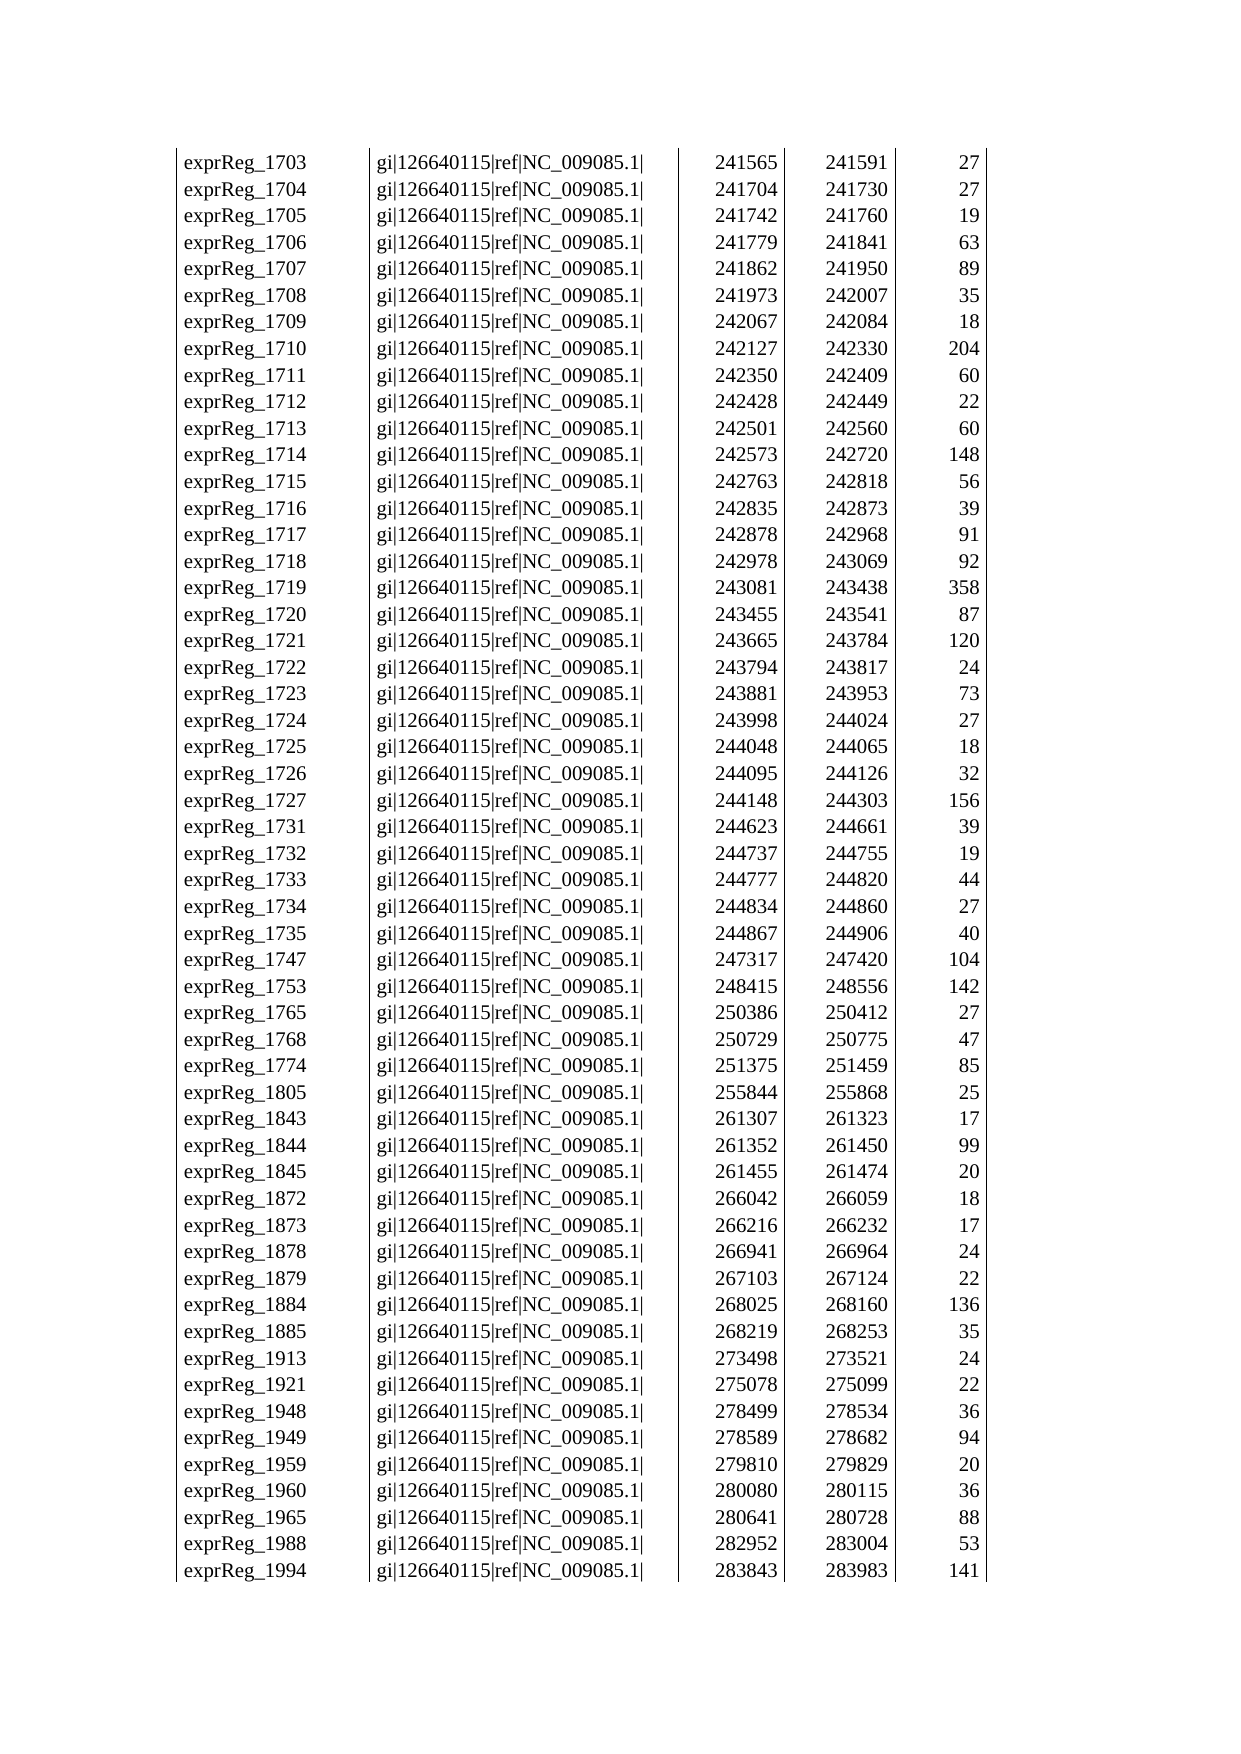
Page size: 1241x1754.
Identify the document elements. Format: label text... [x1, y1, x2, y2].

table_cell 244148 [679, 785, 784, 812]
table_cell 251459 [785, 1051, 895, 1077]
table_cell exprReg_1704 [177, 174, 369, 201]
table_cell gi|126640115|ref|NC_009085.1| [370, 387, 678, 413]
table_cell 242449 [785, 387, 895, 413]
table_cell 244126 [785, 759, 895, 785]
table_cell 18 [896, 307, 986, 333]
table_cell 242818 [785, 466, 895, 493]
table_cell 268219 [679, 1316, 784, 1343]
table_cell gi|126640115|ref|NC_009085.1| [370, 679, 678, 705]
table_cell exprReg_1768 [177, 1024, 369, 1051]
table_cell 242409 [785, 360, 895, 387]
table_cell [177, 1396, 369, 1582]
table_cell 268253 [785, 1316, 895, 1343]
table_cell exprReg_1707 [177, 254, 369, 280]
table_cell exprReg_1747 [177, 945, 369, 971]
table_cell 104 [896, 945, 986, 971]
table_cell 35 [896, 280, 986, 307]
table_cell exprReg_1774 [177, 1051, 369, 1077]
table_cell 266964 [785, 1237, 895, 1263]
table_cell 241730 [785, 174, 895, 201]
table_cell 255844 [679, 1077, 784, 1104]
table_cell 27 [896, 998, 986, 1024]
table_cell 25 [896, 1077, 986, 1104]
table_cell gi|126640115|ref|NC_009085.1| [370, 227, 678, 254]
table_cell exprReg_1845 [177, 1157, 369, 1183]
table_cell 275078 [679, 1370, 784, 1396]
table_cell 243455 [679, 599, 784, 626]
table_cell 39 [896, 812, 986, 838]
table_cell 242501 [679, 413, 784, 440]
table_cell 242067 [679, 307, 784, 333]
table_cell exprReg_1753 [177, 971, 369, 998]
table_cell exprReg_1726 [177, 759, 369, 785]
table_cell gi|126640115|ref|NC_009085.1| [370, 413, 678, 440]
table_cell 242007 [785, 280, 895, 307]
table_cell gi|126640115|ref|NC_009085.1| [370, 1104, 678, 1130]
table_cell 243438 [785, 573, 895, 599]
table_cell gi|126640115|ref|NC_009085.1| [370, 1263, 678, 1290]
table_cell gi|126640115|ref|NC_009085.1| [370, 440, 678, 466]
table_cell 242127 [679, 334, 784, 360]
table_cell 27 [896, 705, 986, 732]
table_cell 244303 [785, 785, 895, 812]
table_cell 148 [896, 440, 986, 466]
table_cell 268025 [679, 1290, 784, 1316]
table_cell 261323 [785, 1104, 895, 1130]
table_cell 19 [896, 201, 986, 227]
table_cell 27 [896, 174, 986, 201]
table_cell 266216 [679, 1210, 784, 1237]
table_cell 89 [896, 254, 986, 280]
table_cell gi|126640115|ref|NC_009085.1| [370, 1210, 678, 1237]
table_cell 19 [896, 838, 986, 865]
table_cell 244661 [785, 812, 895, 838]
table_cell 20 [896, 1157, 986, 1183]
table_cell 35 [896, 1316, 986, 1343]
table_cell exprReg_1718 [177, 546, 369, 573]
table_cell gi|126640115|ref|NC_009085.1| [370, 1290, 678, 1316]
table_cell 250775 [785, 1024, 895, 1051]
table_cell gi|126640115|ref|NC_009085.1| [370, 1157, 678, 1183]
table_cell 244860 [785, 891, 895, 918]
table_cell 261474 [785, 1157, 895, 1183]
table_cell gi|126640115|ref|NC_009085.1| [370, 732, 678, 758]
table_cell gi|126640115|ref|NC_009085.1| [370, 360, 678, 387]
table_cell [370, 148, 678, 174]
table_cell 18 [896, 1184, 986, 1210]
table_cell 243784 [785, 626, 895, 652]
table_cell 136 [896, 1290, 986, 1316]
table_cell 241862 [679, 254, 784, 280]
table_cell gi|126640115|ref|NC_009085.1| [370, 254, 678, 280]
table_cell 241779 [679, 227, 784, 254]
table_cell 85 [896, 1051, 986, 1077]
table_cell gi|126640115|ref|NC_009085.1| [370, 971, 678, 998]
table_cell 243794 [679, 652, 784, 679]
table_cell 24 [896, 1237, 986, 1263]
table_cell 241841 [785, 227, 895, 254]
table_cell 255868 [785, 1077, 895, 1104]
table_cell gi|126640115|ref|NC_009085.1| [370, 573, 678, 599]
table_cell exprReg_1805 [177, 1077, 369, 1104]
table_cell 56 [896, 466, 986, 493]
table_cell gi|126640115|ref|NC_009085.1| [370, 812, 678, 838]
table_cell 40 [896, 918, 986, 944]
table_cell 39 [896, 493, 986, 519]
table_cell 120 [896, 626, 986, 652]
table_cell 244755 [785, 838, 895, 865]
table_cell gi|126640115|ref|NC_009085.1| [370, 1077, 678, 1104]
table_cell gi|126640115|ref|NC_009085.1| [370, 334, 678, 360]
table_cell 242720 [785, 440, 895, 466]
table_cell 241704 [679, 174, 784, 201]
table_cell 244834 [679, 891, 784, 918]
table_cell 247420 [785, 945, 895, 971]
table_cell gi|126640115|ref|NC_009085.1| [370, 652, 678, 679]
table_cell 204 [896, 334, 986, 360]
table_cell 261352 [679, 1130, 784, 1157]
table_cell gi|126640115|ref|NC_009085.1| [370, 1130, 678, 1157]
table_cell gi|126640115|ref|NC_009085.1| [370, 1051, 678, 1077]
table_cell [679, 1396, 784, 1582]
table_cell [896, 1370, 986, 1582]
table_cell gi|126640115|ref|NC_009085.1| [370, 201, 678, 227]
table_cell 244777 [679, 865, 784, 891]
table_cell 266941 [679, 1237, 784, 1263]
table_cell gi|126640115|ref|NC_009085.1| [370, 280, 678, 307]
table_cell exprReg_1725 [177, 732, 369, 758]
table_cell 273498 [679, 1343, 784, 1369]
table_cell exprReg_1716 [177, 493, 369, 519]
table_cell 47 [896, 1024, 986, 1051]
table_cell 17 [896, 1104, 986, 1130]
table_cell exprReg_1712 [177, 387, 369, 413]
table_cell 18 [896, 732, 986, 758]
table_cell exprReg_1717 [177, 520, 369, 546]
table_cell 268160 [785, 1290, 895, 1316]
table_cell 266042 [679, 1184, 784, 1210]
table_cell 243081 [679, 573, 784, 599]
table_cell exprReg_1913 [177, 1343, 369, 1369]
table_cell 250729 [679, 1024, 784, 1051]
table_cell gi|126640115|ref|NC_009085.1| [370, 891, 678, 918]
table_cell 99 [896, 1130, 986, 1157]
table_cell 266059 [785, 1184, 895, 1210]
table_cell 92 [896, 546, 986, 573]
table_cell 242763 [679, 466, 784, 493]
table_cell 242330 [785, 334, 895, 360]
table_cell 273521 [785, 1343, 895, 1369]
table_cell 275099 [785, 1370, 895, 1396]
table_cell 267103 [679, 1263, 784, 1290]
table_cell 243953 [785, 679, 895, 705]
table_cell gi|126640115|ref|NC_009085.1| [370, 466, 678, 493]
table_cell 27 [896, 148, 986, 174]
table_cell 248415 [679, 971, 784, 998]
table_cell exprReg_1727 [177, 785, 369, 812]
table_cell 251375 [679, 1051, 784, 1077]
table_cell 241565 [679, 148, 784, 174]
table_cell 242968 [785, 520, 895, 546]
table_cell 250412 [785, 998, 895, 1024]
table_cell 22 [896, 1263, 986, 1290]
table_cell gi|126640115|ref|NC_009085.1| [370, 626, 678, 652]
table_cell 261455 [679, 1157, 784, 1183]
table_cell gi|126640115|ref|NC_009085.1| [370, 1237, 678, 1263]
table_cell exprReg_1709 [177, 307, 369, 333]
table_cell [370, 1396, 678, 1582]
table_cell 32 [896, 759, 986, 785]
table_cell gi|126640115|ref|NC_009085.1| [370, 785, 678, 812]
table_cell 244048 [679, 732, 784, 758]
table_cell exprReg_1879 [177, 1263, 369, 1290]
table_cell 244867 [679, 918, 784, 944]
table_cell 60 [896, 413, 986, 440]
table_cell exprReg_1731 [177, 812, 369, 838]
table_cell gi|126640115|ref|NC_009085.1| [370, 1316, 678, 1343]
table_cell gi|126640115|ref|NC_009085.1| [370, 865, 678, 891]
table_cell exprReg_1735 [177, 918, 369, 944]
table_cell exprReg_1733 [177, 865, 369, 891]
table_cell 91 [896, 520, 986, 546]
table_cell gi|126640115|ref|NC_009085.1| [370, 307, 678, 333]
table_cell gi|126640115|ref|NC_009085.1| [370, 1024, 678, 1051]
table_cell 241950 [785, 254, 895, 280]
table_cell 243541 [785, 599, 895, 626]
table_cell 242428 [679, 387, 784, 413]
table_cell exprReg_1715 [177, 466, 369, 493]
table_cell exprReg_1843 [177, 1104, 369, 1130]
table_cell gi|126640115|ref|NC_009085.1| [370, 546, 678, 573]
table_cell exprReg_1885 [177, 1316, 369, 1343]
table_cell 261307 [679, 1104, 784, 1130]
table_cell gi|126640115|ref|NC_009085.1| [370, 838, 678, 865]
table_cell 242350 [679, 360, 784, 387]
table_cell exprReg_1732 [177, 838, 369, 865]
table_cell gi|126640115|ref|NC_009085.1| [370, 1343, 678, 1369]
table_cell exprReg_1724 [177, 705, 369, 732]
table_cell exprReg_1872 [177, 1184, 369, 1210]
table_cell exprReg_1878 [177, 1237, 369, 1263]
table_cell exprReg_1706 [177, 227, 369, 254]
table_cell 247317 [679, 945, 784, 971]
table_cell 243817 [785, 652, 895, 679]
table_cell 248556 [785, 971, 895, 998]
table_cell gi|126640115|ref|NC_009085.1| [370, 918, 678, 944]
table_cell gi|126640115|ref|NC_009085.1| [370, 599, 678, 626]
table_cell 244065 [785, 732, 895, 758]
table_cell 244024 [785, 705, 895, 732]
table_cell gi|126640115|ref|NC_009085.1| [370, 759, 678, 785]
table_cell 87 [896, 599, 986, 626]
table_cell 243665 [679, 626, 784, 652]
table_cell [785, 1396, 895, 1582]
table_cell 44 [896, 865, 986, 891]
table_cell exprReg_1711 [177, 360, 369, 387]
table_cell exprReg_1708 [177, 280, 369, 307]
table_cell gi|126640115|ref|NC_009085.1| [370, 1370, 678, 1396]
table_cell exprReg_1703 [177, 148, 369, 174]
table_cell exprReg_1720 [177, 599, 369, 626]
table_cell 250386 [679, 998, 784, 1024]
table_cell 24 [896, 1343, 986, 1369]
table_cell 242878 [679, 520, 784, 546]
table_cell 244623 [679, 812, 784, 838]
table_cell exprReg_1921 [177, 1370, 369, 1396]
table_cell 27 [896, 891, 986, 918]
table_cell 22 [896, 387, 986, 413]
table_cell 243998 [679, 705, 784, 732]
table_cell 267124 [785, 1263, 895, 1290]
table_cell 241973 [679, 280, 784, 307]
table_cell gi|126640115|ref|NC_009085.1| [370, 493, 678, 519]
table_cell 242978 [679, 546, 784, 573]
table_cell 261450 [785, 1130, 895, 1157]
table_cell exprReg_1714 [177, 440, 369, 466]
table_cell exprReg_1723 [177, 679, 369, 705]
table_cell 242835 [679, 493, 784, 519]
table_cell 24 [896, 652, 986, 679]
table_cell 358 [896, 573, 986, 599]
table_cell exprReg_1873 [177, 1210, 369, 1237]
table_cell 241742 [679, 201, 784, 227]
table_cell 242873 [785, 493, 895, 519]
table_cell 241591 [785, 148, 895, 174]
table_cell 60 [896, 360, 986, 387]
table_cell 242084 [785, 307, 895, 333]
table_cell 63 [896, 227, 986, 254]
table_cell gi|126640115|ref|NC_009085.1| [370, 998, 678, 1024]
table_cell gi|126640115|ref|NC_009085.1| [370, 945, 678, 971]
table_cell exprReg_1719 [177, 573, 369, 599]
table_cell 243069 [785, 546, 895, 573]
table_cell exprReg_1710 [177, 334, 369, 360]
table_cell gi|126640115|ref|NC_009085.1| [370, 1184, 678, 1210]
table_cell exprReg_1705 [177, 201, 369, 227]
table_cell 244820 [785, 865, 895, 891]
table_cell 244095 [679, 759, 784, 785]
table_cell 244906 [785, 918, 895, 944]
table_cell 142 [896, 971, 986, 998]
table_cell 266232 [785, 1210, 895, 1237]
table_cell exprReg_1884 [177, 1290, 369, 1316]
table_cell exprReg_1765 [177, 998, 369, 1024]
table_cell gi|126640115|ref|NC_009085.1| [370, 705, 678, 732]
table_cell 156 [896, 785, 986, 812]
table_cell 244737 [679, 838, 784, 865]
table_cell exprReg_1734 [177, 891, 369, 918]
table_cell 242560 [785, 413, 895, 440]
table_cell 243881 [679, 679, 784, 705]
table_cell 17 [896, 1210, 986, 1237]
table_cell gi|126640115|ref|NC_009085.1| [370, 174, 678, 201]
table_cell exprReg_1713 [177, 413, 369, 440]
table_cell exprReg_1844 [177, 1130, 369, 1157]
table_cell exprReg_1722 [177, 652, 369, 679]
table_cell exprReg_1721 [177, 626, 369, 652]
table_cell 73 [896, 679, 986, 705]
table_cell gi|126640115|ref|NC_009085.1| [370, 520, 678, 546]
table_cell 241760 [785, 201, 895, 227]
table_cell 242573 [679, 440, 784, 466]
